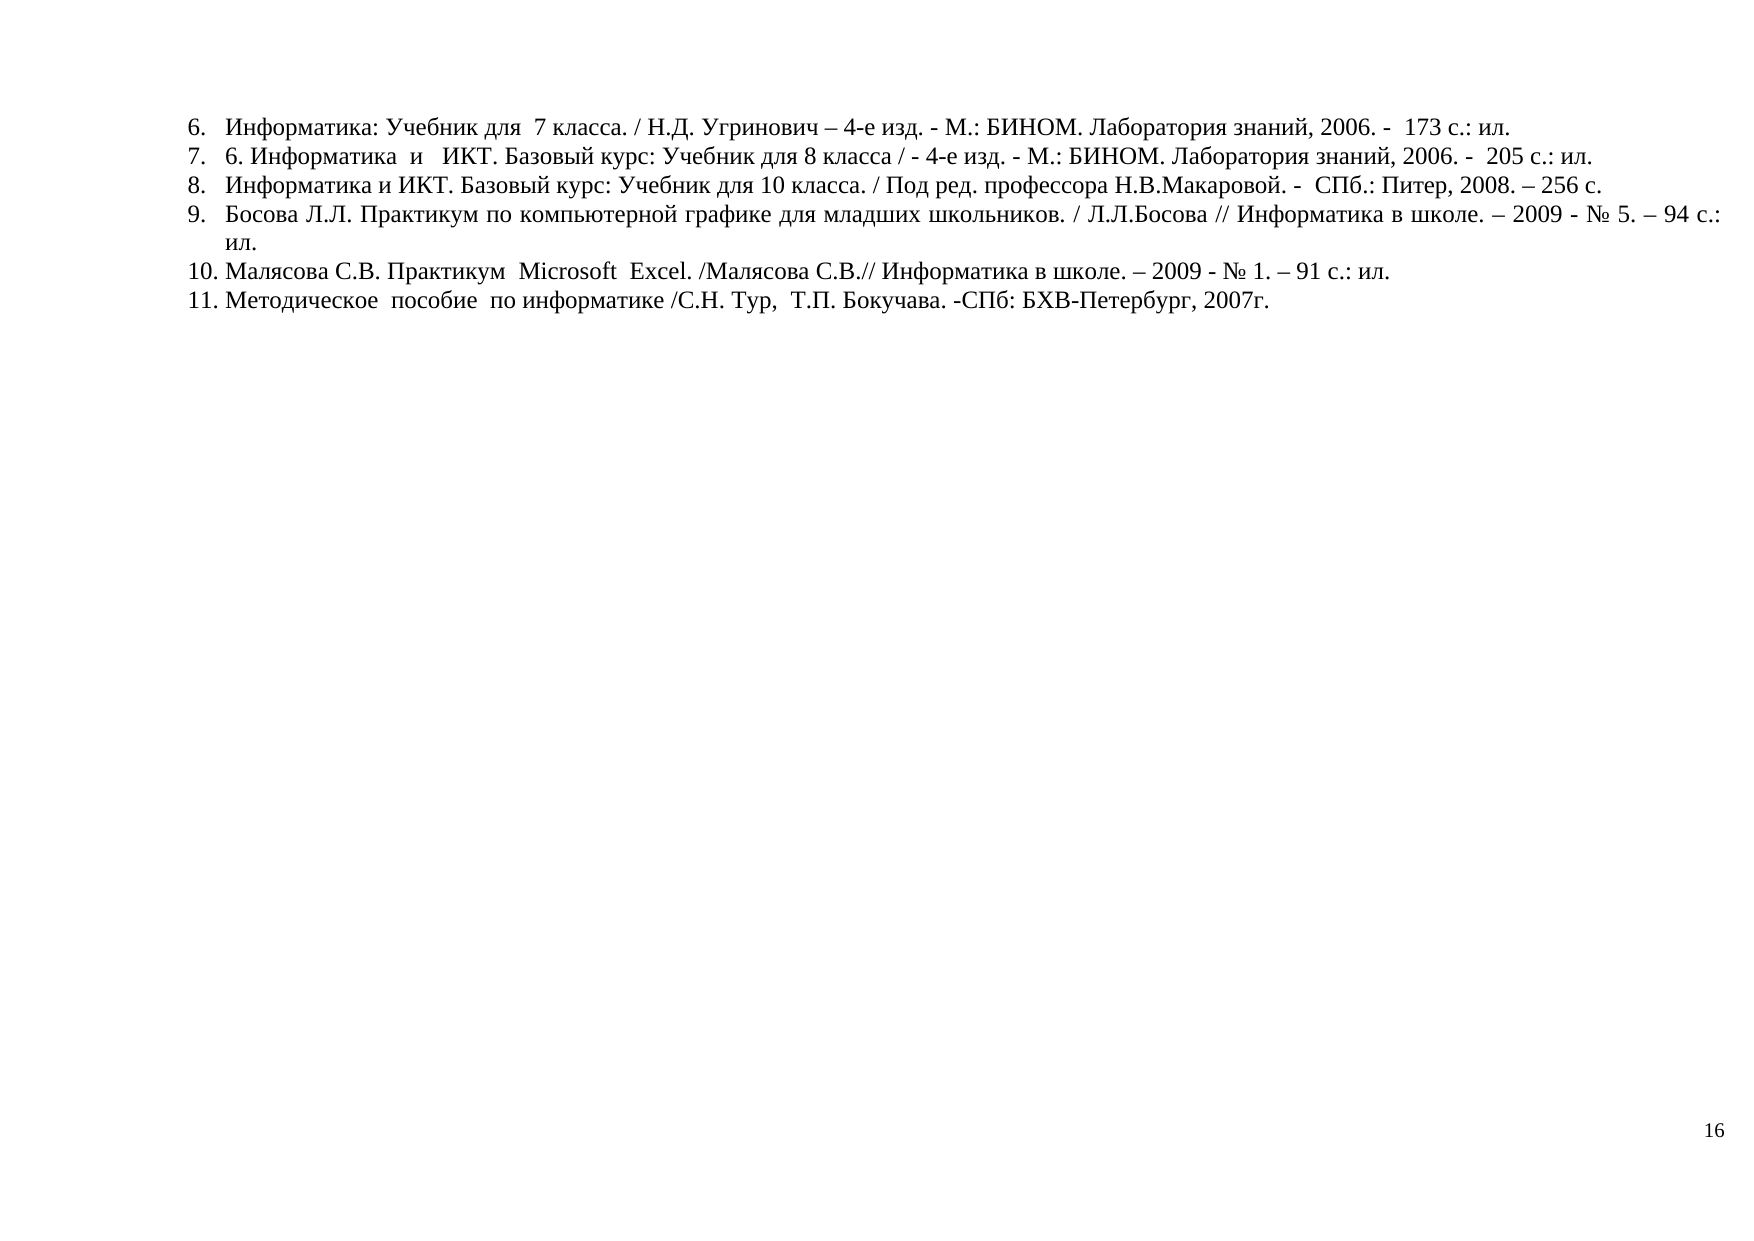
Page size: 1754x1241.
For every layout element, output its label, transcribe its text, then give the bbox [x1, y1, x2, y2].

list Малясова С.В. Практикум Microsoft Eхсеl. /Малясова С.В.// Информатика в школе. – 2009 - № 1. – 91 с.: ил. [187, 256, 1724, 285]
list Информатика: Учебник для 7 класса. / Н.Д. Угринович – 4-е изд. - М.: БИНОМ. Лаборатория знаний, 2006. - 173 с.: ил. [187, 112, 1724, 141]
list Информатика и ИКТ. Базовый курс: Учебник для 10 класса. / Под ред. профессора Н.В.Макаровой. - СПб.: Питер, 2008. – 256 с. [187, 170, 1724, 199]
list 6. Информатика и ИКТ. Базовый курс: Учебник для 8 класса / - 4-е изд. - М.: БИНОМ. Лаборатория знаний, 2006. - 205 с.: ил. [187, 141, 1724, 170]
list Босова Л.Л. Практикум по компьютерной графике для младших школьников. / Л.Л.Босова // Информатика в школе. – 2009 - № 5. – 94 с.: ил. [187, 199, 1724, 256]
list Методическое пособие по информатике /С.Н. Тур, Т.П. Бокучава. -СПб: БХВ-Петербург, 2007г. [187, 285, 1724, 314]
